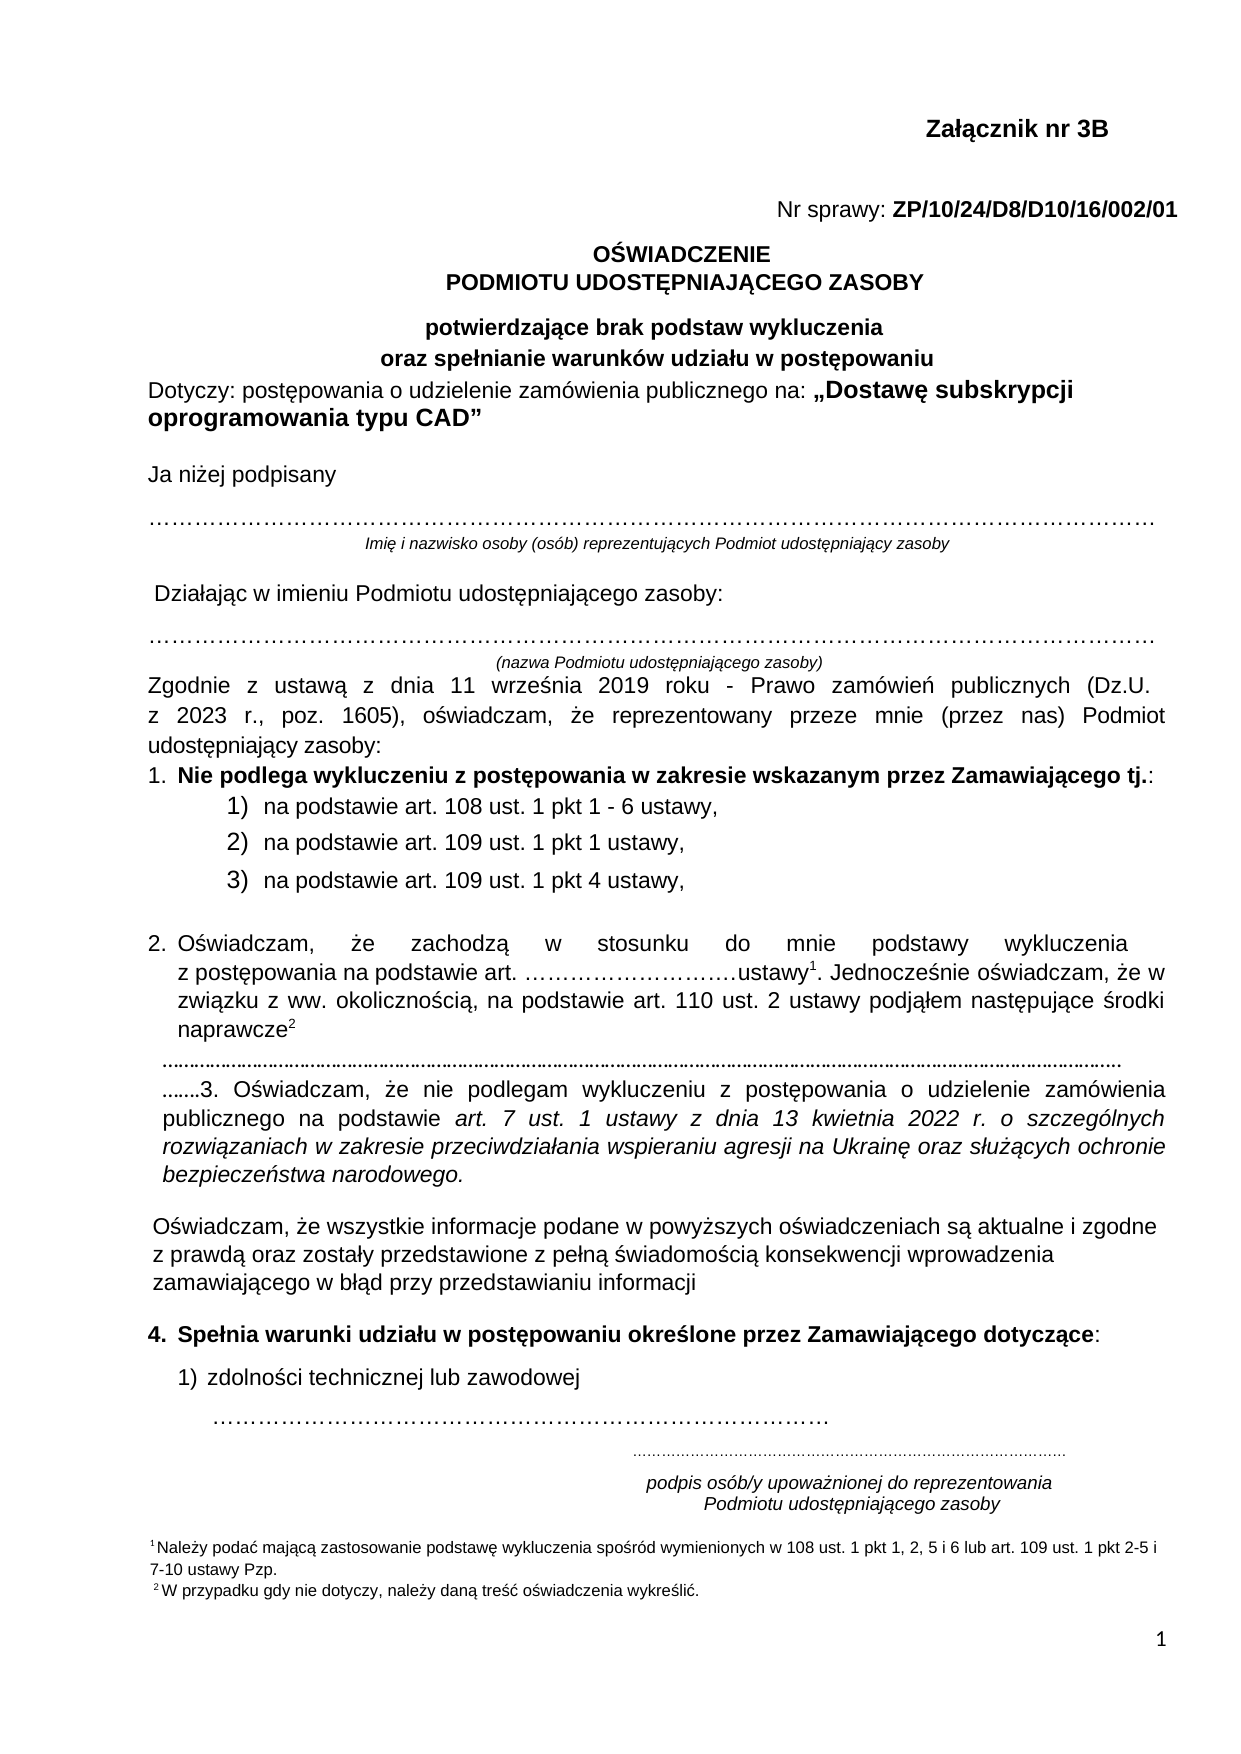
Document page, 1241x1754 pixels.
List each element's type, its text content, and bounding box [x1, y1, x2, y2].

text …………………………………………………………………………………………………………………… [148, 622, 1167, 648]
list na podstawie art. 109 ust. 1 pkt 4 ustawy, [226, 865, 1158, 894]
text (nazwa Podmiotu udostępniającego zasoby) [148, 652, 1167, 672]
list Nie podlega wykluczeniu z postępowania w zakresie wskazanym przez Zamawiającego tj.: [148, 762, 1165, 788]
list ………………………………………………………………………………………………………………………………………………………………..…….3. Oświadczam, że nie podlegam wykluczeniu z postępowania o udzielenie zamówienia publicznego na podstawie art. 7 ust. 1 ustawy z dnia 13 kwietnia 2022 r. o szczególnych rozwiązaniach w zakresie przeciwdziałania wspieraniu agresji na Ukrainę oraz służących ochronie bezpieczeństwa narodowego. [162, 1046, 1167, 1187]
text Nr sprawy: ZP/10/24/D8/D10/16/002/01 [192, 196, 1178, 222]
text Ja niżej podpisany [148, 461, 1167, 487]
text 2 W przypadku gdy nie dotyczy, należy daną treść oświadczenia wykreślić. [148, 1581, 1165, 1600]
list zdolności technicznej lub zawodowej [177, 1364, 1167, 1390]
text …………………………………………………………………………………………………………………… [148, 504, 1167, 530]
text Działając w imieniu Podmiotu udostępniającego zasoby: [148, 579, 1167, 606]
text OŚWIADCZENIE PODMIOTU UDOSTĘPNIAJĄCEGO ZASOBY [192, 241, 1178, 296]
text Zgodnie z ustawą z dnia 11 września 2019 roku - Prawo zamówień publicznych (Dz.U. z 2023 r., poz. 1605), oświadczam, że reprezentowany przeze mnie (przez nas) Podmiot udostępniający zasoby: [148, 672, 1167, 758]
text Oświadczam, że wszystkie informacje podane w powyższych oświadczeniach są aktualne i zgodne z prawdą oraz zostały przedstawione z pełną świadomością konsekwencji wprowadzenia zamawiającego w błąd przy przedstawianiu informacji [152, 1213, 1167, 1296]
list na podstawie art. 109 ust. 1 pkt 1 ustawy, [226, 826, 1158, 855]
list Spełnia warunki udziału w postępowaniu określone przez Zamawiającego dotyczące: [148, 1321, 1167, 1347]
text ……………………………………………………………………… [148, 1403, 1167, 1429]
subtitle Załącznik nr 3B [148, 114, 1167, 142]
text Dotyczy: postępowania o udzielenie zamówienia publicznego na: „Dostawę subskrypcji oprogramowania typu CAD” [148, 375, 1189, 432]
text ……………………………………………………………………………… podpis osób/y upoważnionej do reprezentowania Podmiotu udostępniającego zasoby [532, 1443, 1167, 1514]
list Oświadczam, że zachodzą w stosunku do mnie podstawy wykluczenia z postępowania na podstawie art. ………………………. ustawy1. Jednocześnie oświadczam, że w związku z ww. okolicznością, na podstawie art. 110 ust. 2 ustawy podjąłem następujące środki naprawcze2 [148, 929, 1165, 1043]
list na podstawie art. 108 ust. 1 pkt 1 - 6 ustawy, [226, 791, 1158, 820]
text 1 Należy podać mającą zastosowanie podstawę wykluczenia spośród wymienionych w 108 ust. 1 pkt 1, 2, 5 i 6 lub art. 109 ust. 1 pkt 2-5 i 7-10 ustawy Pzp. [149, 1537, 1165, 1579]
text Imię i nazwisko osoby (osób) reprezentujących Podmiot udostępniający zasoby [148, 534, 1167, 553]
text potwierdzające brak podstaw wykluczenia oraz spełnianie warunków udziału w postępowaniu [148, 314, 1167, 371]
